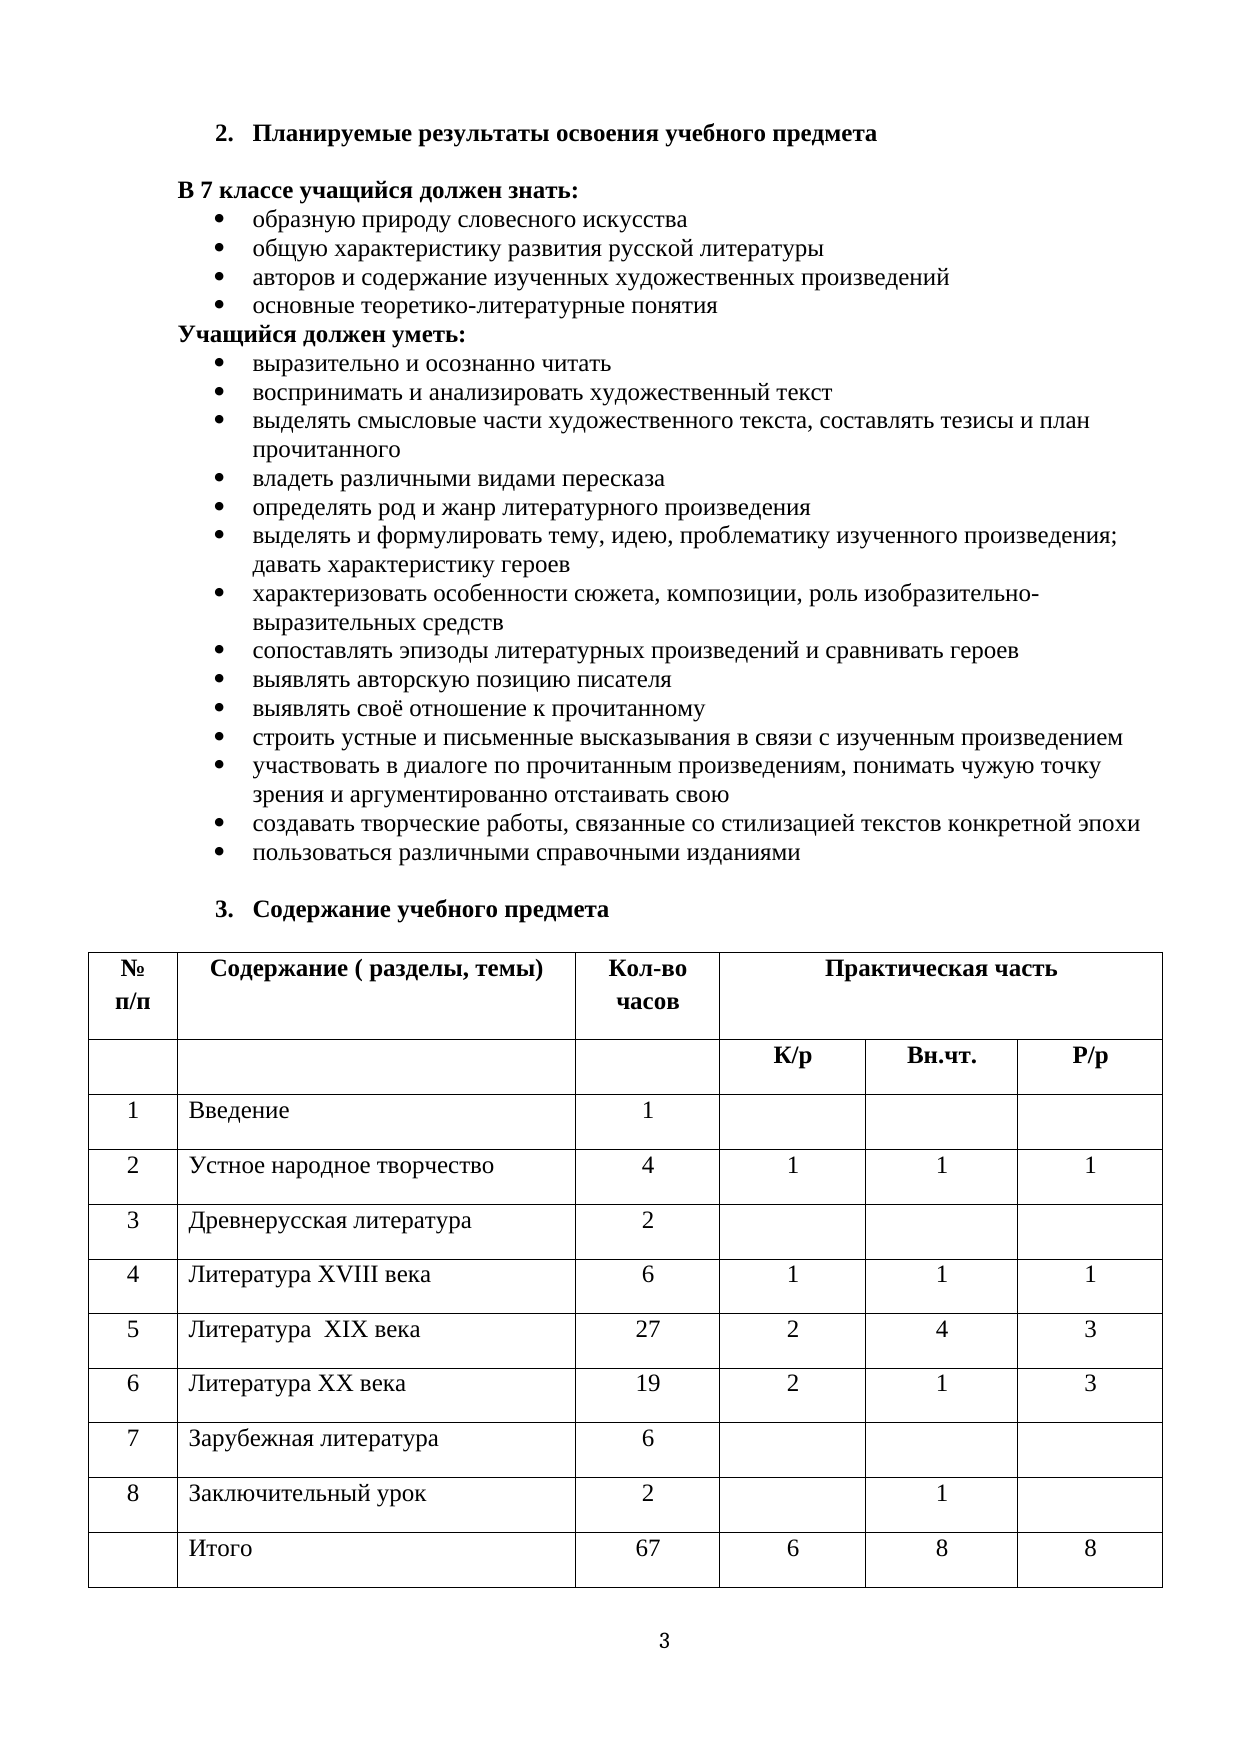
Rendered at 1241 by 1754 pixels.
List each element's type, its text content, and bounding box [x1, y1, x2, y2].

table_cell 1 [866, 1150, 1017, 1204]
table_cell 3 [89, 1205, 177, 1258]
table_cell [866, 1205, 1017, 1258]
table_cell 2 [576, 1478, 719, 1532]
table_cell 27 [576, 1314, 719, 1367]
table_cell [1018, 1478, 1162, 1532]
table_cell 1 [1018, 1260, 1162, 1313]
table_cell 1 [866, 1260, 1017, 1313]
table_cell 4 [576, 1150, 719, 1204]
table_cell 4 [866, 1314, 1017, 1367]
table_cell Литература ХIХ века [178, 1314, 575, 1367]
table_cell 5 [89, 1314, 177, 1367]
table_cell 4 [89, 1260, 177, 1313]
table_cell Р/р [1018, 1040, 1162, 1094]
list общую характеристику развития русской литературы [215, 233, 1152, 262]
table_cell [576, 1040, 719, 1094]
table_cell 67 [576, 1533, 719, 1587]
table_cell [1018, 1095, 1162, 1149]
list участвовать в диалоге по прочитанным произведениям, понимать чужую точку зрения и аргументированно отстаивать свою [215, 751, 1152, 808]
table_cell 8 [89, 1478, 177, 1532]
table_cell [720, 1095, 865, 1149]
table_header Содержание ( разделы, темы) [178, 953, 575, 1039]
table_cell [89, 1533, 177, 1587]
text В 7 классе учащийся должен знать: [177, 176, 1152, 204]
table_cell [178, 1040, 575, 1094]
table_cell [720, 1478, 865, 1532]
table_cell [866, 1423, 1017, 1477]
table_header Кол-во часов [576, 953, 719, 1039]
table_cell Вн.чт. [866, 1040, 1017, 1094]
table_cell Итого [178, 1533, 575, 1587]
table_cell Древнерусская литература [178, 1205, 575, 1258]
table_cell 1 [720, 1150, 865, 1204]
table_cell 1 [89, 1095, 177, 1149]
list характеризовать особенности сюжета, композиции, роль изобразительно-выразительных средств [215, 578, 1152, 636]
table_cell [866, 1095, 1017, 1149]
list образную природу словесного искусства [215, 204, 1152, 233]
list Планируемые результаты освоения учебного предмета [215, 118, 1152, 147]
table_cell 1 [720, 1260, 865, 1313]
table_cell 6 [576, 1423, 719, 1477]
table_cell Устное народное творчество [178, 1150, 575, 1204]
table_cell 6 [89, 1369, 177, 1422]
table_cell 6 [720, 1533, 865, 1587]
table_cell 1 [866, 1478, 1017, 1532]
list основные теоретико-литературные понятия [215, 291, 1152, 319]
table_cell 7 [89, 1423, 177, 1477]
table_cell Зарубежная литература [178, 1423, 575, 1477]
table_cell 3 [1018, 1314, 1162, 1367]
table_cell 2 [576, 1205, 719, 1258]
table_cell 19 [576, 1369, 719, 1422]
list Содержание учебного предмета [215, 894, 1152, 923]
table_cell 1 [576, 1095, 719, 1149]
list выделять смысловые части художественного текста, составлять тезисы и план прочитанного [215, 406, 1152, 463]
table_cell 1 [866, 1369, 1017, 1422]
list строить устные и письменные высказывания в связи с изученным произведением [215, 722, 1152, 751]
table_cell 8 [866, 1533, 1017, 1587]
table_cell 6 [576, 1260, 719, 1313]
text Учащийся должен уметь: [177, 319, 1152, 348]
list выделять и формулировать тему, идею, проблематику изученного произведения; давать характеристику героев [215, 521, 1152, 578]
table_cell 8 [1018, 1533, 1162, 1587]
list сопоставлять эпизоды литературных произведений и сравнивать героев [215, 636, 1152, 664]
list воспринимать и анализировать художественный текст [215, 377, 1152, 406]
table_cell Введение [178, 1095, 575, 1149]
table_cell 2 [720, 1314, 865, 1367]
list выявлять своё отношение к прочитанному [215, 693, 1152, 722]
table_cell [1018, 1423, 1162, 1477]
table_cell [720, 1205, 865, 1258]
list авторов и содержание изученных художественных произведений [215, 262, 1152, 291]
table_cell [720, 1423, 865, 1477]
list определять род и жанр литературного произведения [215, 492, 1152, 521]
table_cell 3 [1018, 1369, 1162, 1422]
table_cell Литература ХХ века [178, 1369, 575, 1422]
table_cell 2 [720, 1369, 865, 1422]
list выявлять авторскую позицию писателя [215, 664, 1152, 693]
list создавать творческие работы, связанные со стилизацией текстов конкретной эпохи [215, 808, 1152, 837]
table_cell 1 [1018, 1150, 1162, 1204]
table_cell [89, 1040, 177, 1094]
list выразительно и осознанно читать [215, 348, 1152, 377]
table_cell 2 [89, 1150, 177, 1204]
table_header № п/п [89, 953, 177, 1039]
table_header Практическая часть [720, 953, 1162, 1039]
table_cell Литература ХVIII века [178, 1260, 575, 1313]
list владеть различными видами пересказа [215, 463, 1152, 492]
table_cell Заключительный урок [178, 1478, 575, 1532]
table_cell К/р [720, 1040, 865, 1094]
list пользоваться различными справочными изданиями [215, 837, 1152, 866]
table_cell [1018, 1205, 1162, 1258]
